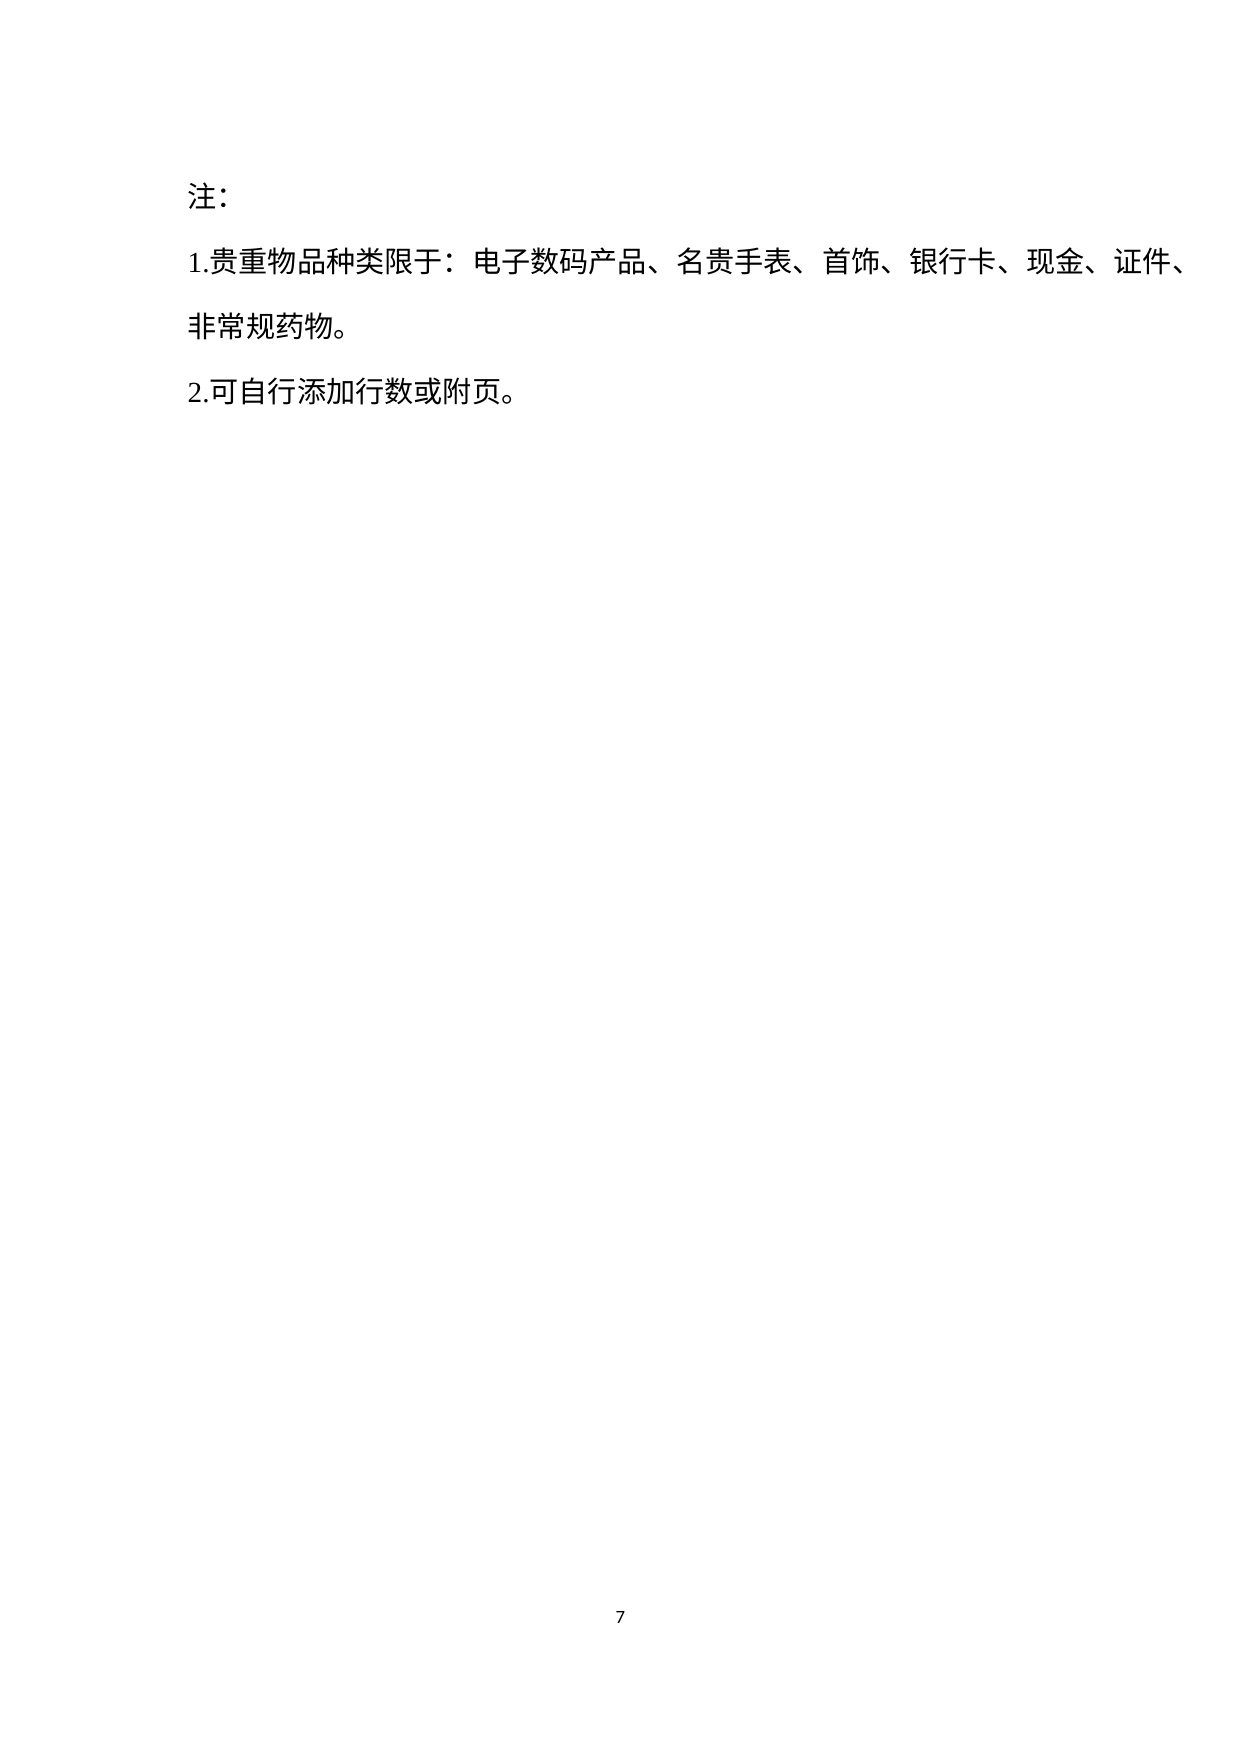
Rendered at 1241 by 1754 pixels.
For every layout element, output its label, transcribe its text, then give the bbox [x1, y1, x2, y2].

text 1.贵重物品种类限于：电子数码产品、名贵手表、首饰、银行卡、现金、证件、非常规药物。 [187, 227, 1177, 357]
text 2.可自行添加行数或附页。 [187, 357, 1053, 422]
text 注： [187, 162, 1053, 227]
